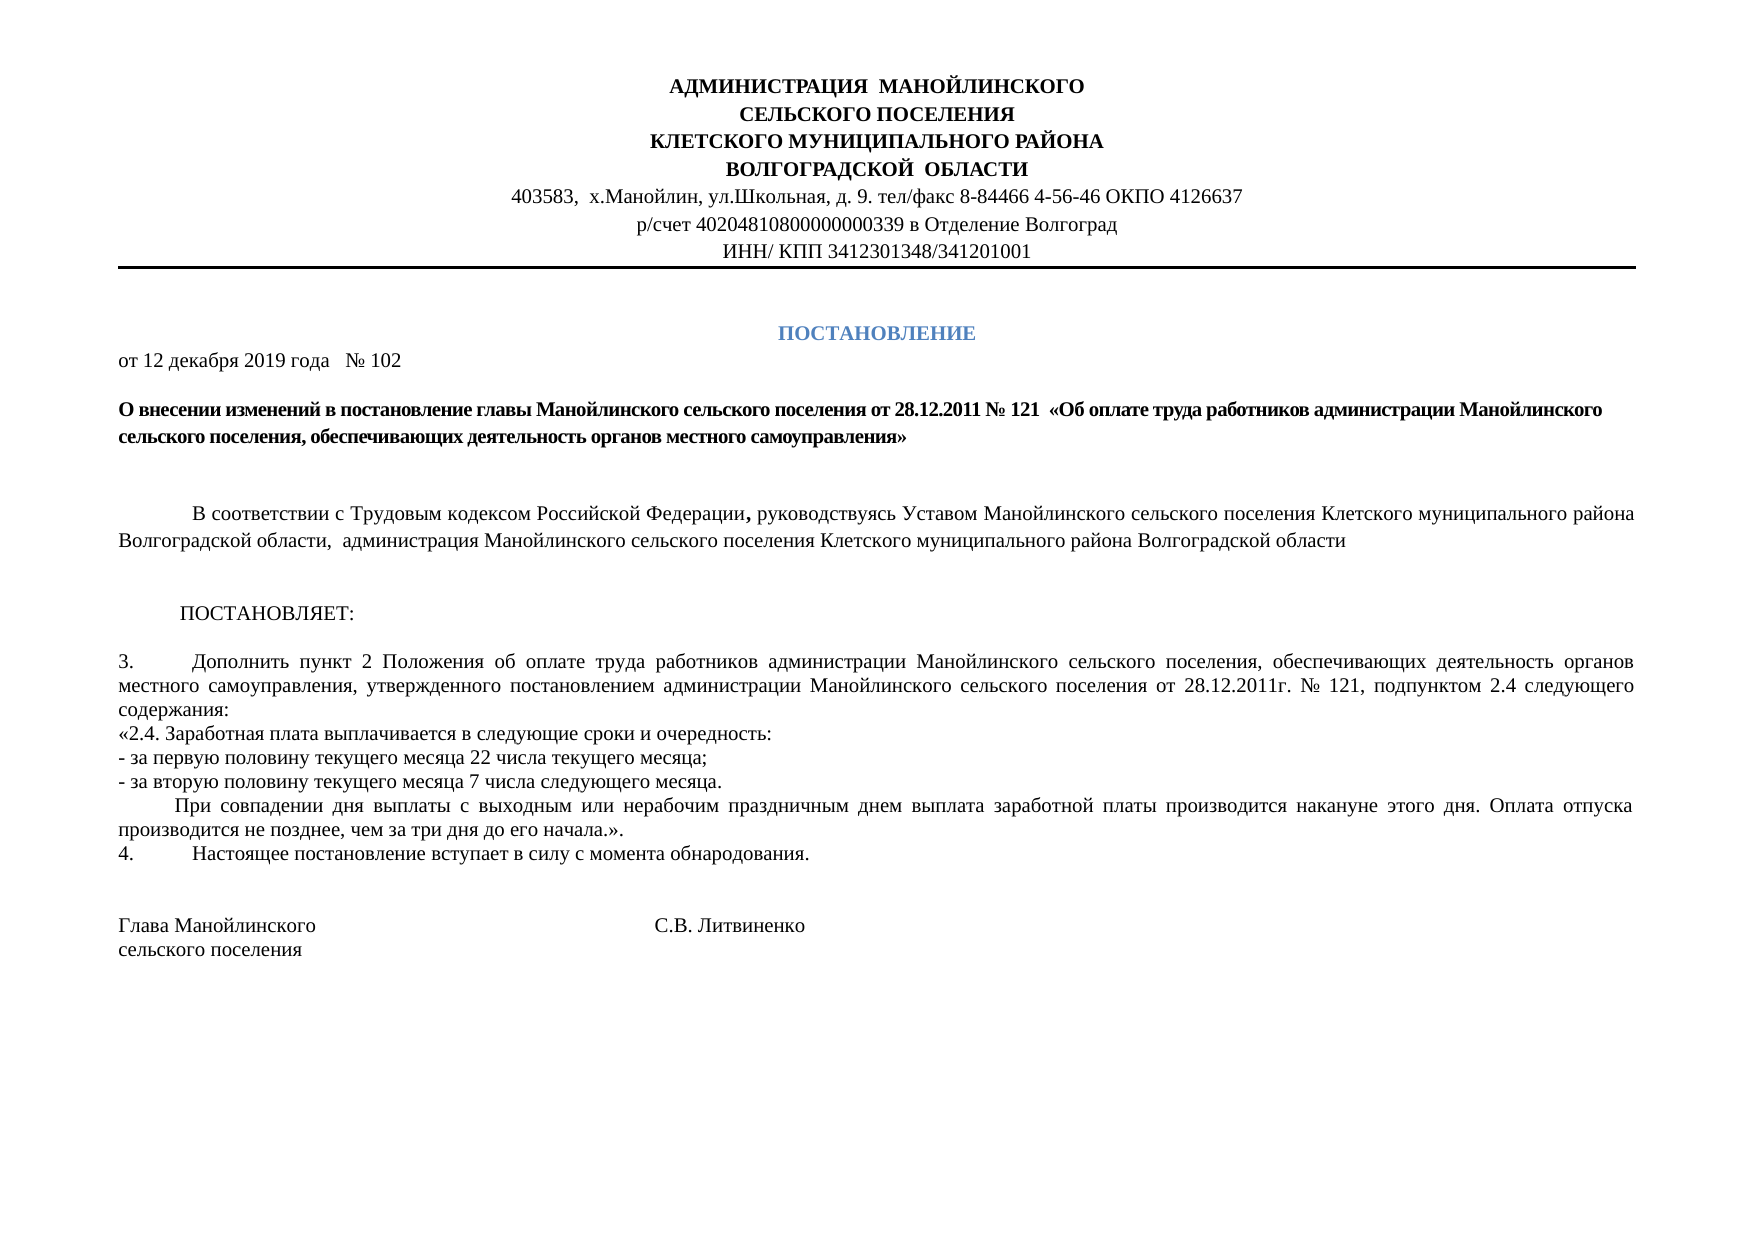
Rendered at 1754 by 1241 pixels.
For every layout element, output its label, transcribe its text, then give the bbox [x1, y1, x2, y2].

subtitle ПОСТАНОВЛЕНИЕ [118, 321, 1636, 345]
subtitle ВОЛГОГРАДСКОЙ ОБЛАСТИ [118, 157, 1636, 181]
list Настоящее постановление вступает в силу с момента обнародования. [118, 841, 1636, 865]
text - за первую половину текущего месяца 22 числа текущего месяца; [118, 745, 1636, 769]
text «2.4. Заработная плата выплачивается в следующие сроки и очередность: [118, 721, 1636, 745]
text ИНН/ КПП 3412301348/341201001 [118, 239, 1636, 266]
text от 12 декабря 2019 года № 102 [118, 348, 1636, 372]
subtitle О внесении изменений в постановление главы Манойлинского сельского поселения от 28.12.2011 № 121 «Об оплате труда работников администрации Манойлинского сельского поселения, обеспечивающих деятельность органов местного самоуправления» [118, 397, 1636, 448]
text сельского поселения [118, 937, 1636, 961]
text 403583, х.Манойлин, ул.Школьная, д. 9. тел/факс 8-84466 4-56-46 ОКПО 4126637 [118, 184, 1636, 208]
list Дополнить пункт 2 Положения об оплате труда работников администрации Манойлинского сельского поселения, обеспечивающих деятельность органов местного самоуправления, утвержденного постановлением администрации Манойлинского сельского поселения от 28.12.2011г. № 121, подпунктом 2.4 следующего содержания: [118, 649, 1636, 721]
text ПОСТАНОВЛЯЕТ: [118, 601, 1636, 624]
text р/счет 40204810800000000339 в Отделение Волгоград [118, 212, 1636, 236]
subtitle СЕЛЬСКОГО ПОСЕЛЕНИЯ [118, 101, 1636, 126]
subtitle КЛЕТСКОГО МУНИЦИПАЛЬНОГО РАЙОНА [118, 129, 1636, 153]
subtitle АДМИНИСТРАЦИЯ МАНОЙЛИНСКОГО [118, 74, 1636, 98]
text - за вторую половину текущего месяца 7 числа следующего месяца. [118, 769, 1636, 793]
text Глава Манойлинского С.В. Литвиненко [118, 913, 1636, 937]
text В соответствии с Трудовым кодексом Российской Федерации, руководствуясь Уставом Манойлинского сельского поселения Клетского муниципального района Волгоградской области, администрация Манойлинского сельского поселения Клетского муниципального района Волгоградской области [118, 500, 1636, 552]
text При совпадении дня выплаты с выходным или нерабочим праздничным днем выплата заработной платы производится накануне этого дня. Оплата отпуска производится не позднее, чем за три дня до его начала.». [118, 793, 1636, 841]
